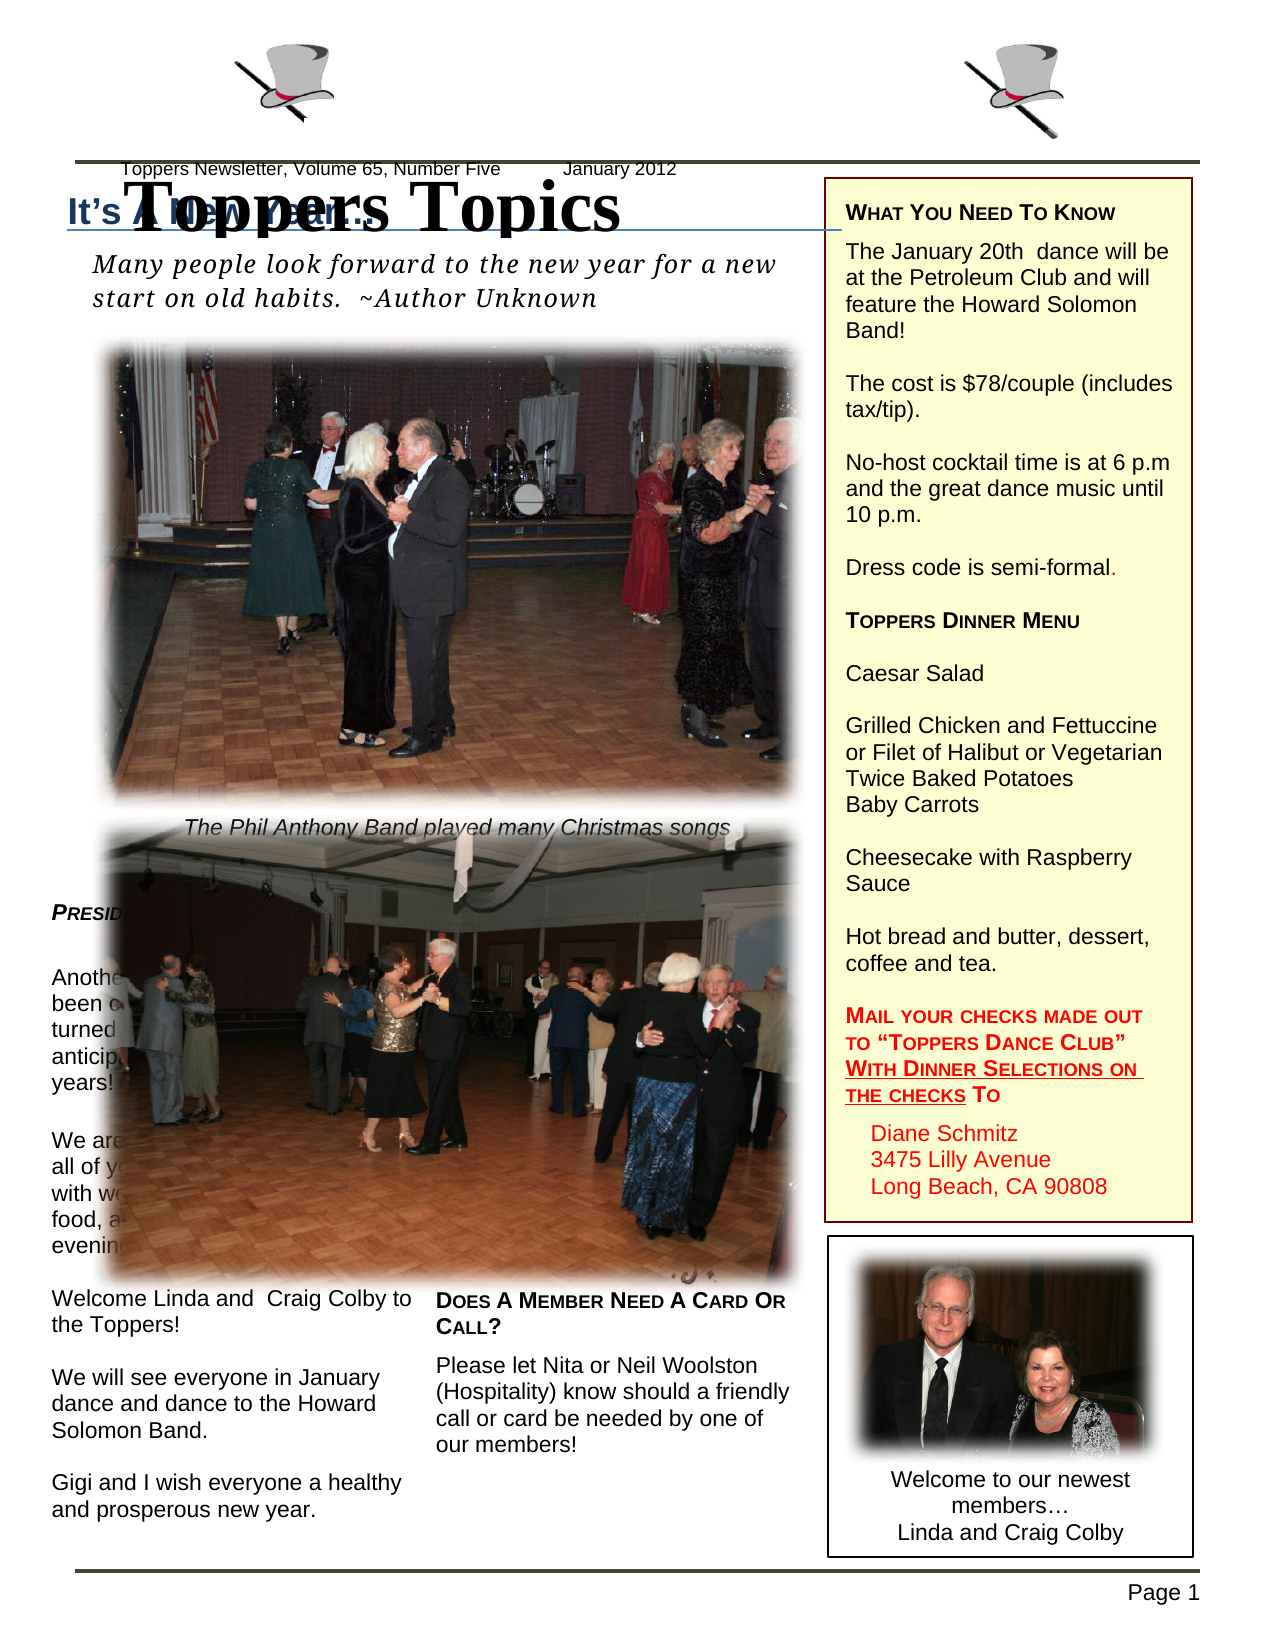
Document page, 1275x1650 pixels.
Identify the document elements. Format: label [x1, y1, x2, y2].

picture [234, 41, 335, 139]
picture [669, 824, 679, 835]
picture [453, 824, 466, 840]
picture [101, 1136, 105, 1148]
picture [537, 824, 541, 835]
picture [288, 824, 294, 835]
picture [120, 363, 778, 783]
picture [230, 824, 244, 835]
picture [467, 824, 478, 835]
picture [614, 824, 618, 835]
picture [640, 824, 651, 835]
picture [345, 824, 358, 840]
picture [627, 824, 633, 835]
picture [589, 824, 595, 835]
picture [106, 1162, 117, 1179]
picture [400, 824, 404, 835]
picture [205, 824, 209, 835]
picture [109, 843, 790, 1287]
picture [244, 824, 250, 835]
picture [576, 824, 582, 835]
picture [104, 1020, 114, 1037]
picture [392, 824, 398, 835]
picture [188, 824, 192, 835]
picture [719, 824, 729, 835]
picture [597, 824, 601, 835]
picture [107, 1052, 117, 1069]
picture [101, 968, 109, 985]
picture [964, 41, 1064, 139]
picture [365, 824, 378, 835]
picture [108, 1241, 117, 1253]
picture [693, 824, 699, 835]
picture [442, 824, 453, 835]
picture [405, 824, 416, 835]
picture [682, 824, 693, 835]
picture [651, 824, 661, 835]
picture [109, 999, 119, 1011]
picture [634, 824, 638, 835]
picture [308, 824, 314, 835]
picture [706, 824, 718, 840]
picture [872, 1273, 1136, 1437]
picture [422, 824, 435, 840]
picture [341, 824, 345, 835]
picture [104, 907, 109, 920]
picture [296, 824, 300, 835]
picture [541, 824, 554, 840]
picture [272, 824, 287, 835]
picture [511, 824, 515, 835]
picture [302, 824, 306, 835]
picture [479, 824, 490, 835]
picture [252, 824, 256, 835]
picture [321, 824, 332, 835]
picture [101, 1189, 114, 1201]
picture [197, 824, 203, 835]
picture [504, 824, 510, 835]
picture [518, 824, 535, 835]
picture [380, 824, 391, 835]
picture [333, 824, 339, 835]
picture [497, 824, 503, 835]
picture [101, 1083, 107, 1090]
picture [262, 824, 266, 835]
picture [561, 824, 575, 835]
picture [316, 824, 320, 835]
picture [257, 824, 261, 835]
picture [701, 824, 705, 835]
picture [211, 824, 222, 835]
picture [620, 824, 626, 835]
picture [107, 1136, 112, 1148]
picture [602, 824, 612, 835]
picture [436, 824, 440, 835]
picture [584, 824, 588, 835]
